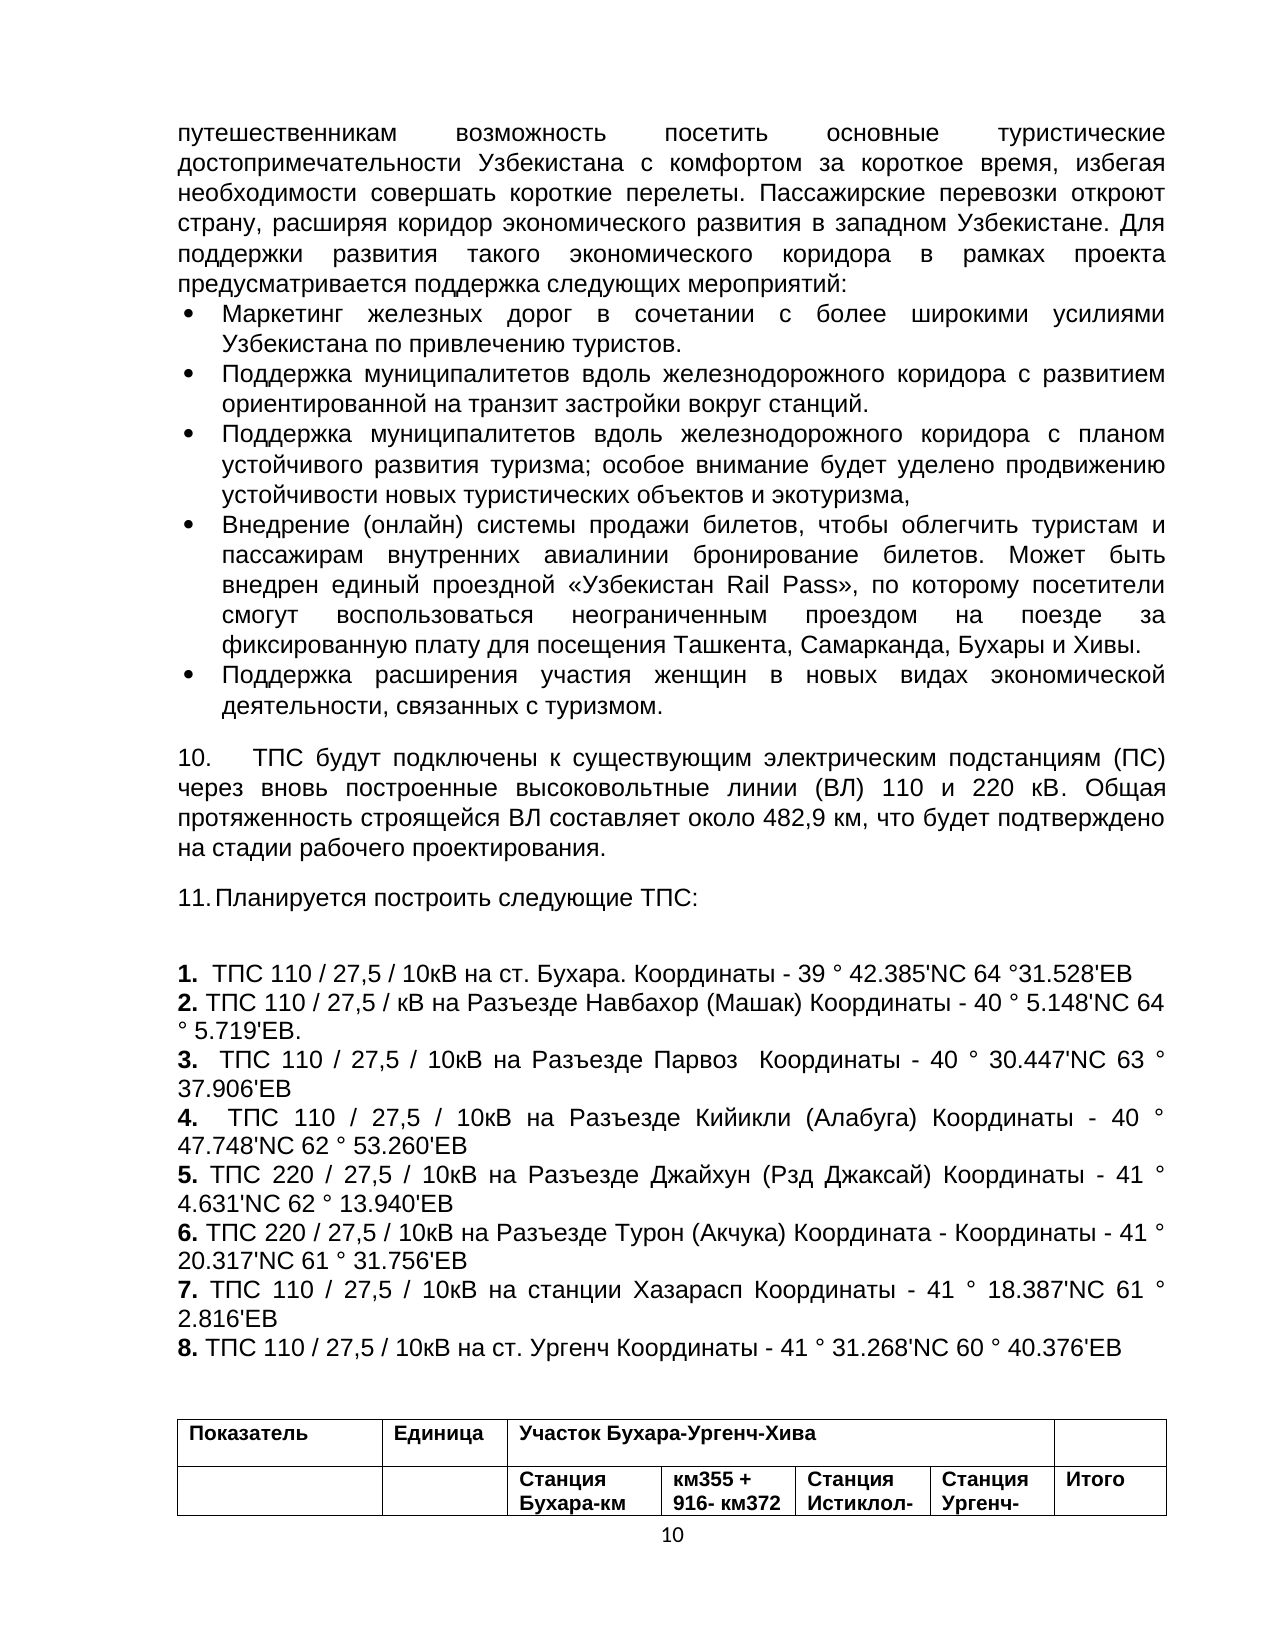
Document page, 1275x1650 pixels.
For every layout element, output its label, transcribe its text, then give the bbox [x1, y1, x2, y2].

text 8. ТПС 110 / 27,5 / 10кВ на ст. Ургенч Координаты - 41 ° 31.268'NС 60 ° 40.376'EВ [177, 1332, 1167, 1361]
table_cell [508, 1467, 661, 1515]
list Поддержка расширения участия женщин в новых видах экономической деятельности, связанных с туризмом. [184, 660, 1167, 719]
list Внедрение (онлайн) системы продажи билетов, чтобы облегчить туристам и пассажирам внутренних авиалинии бронирование билетов. Может быть внедрен единый проездной «Узбекистан Rail Pass», по которому посетители смогут воспользоваться неограниченным проездом на поезде за фиксированную плату для посещения Ташкента, Самарканда, Бухары и Хивы. [184, 510, 1167, 659]
list Поддержка муниципалитетов вдоль железнодорожного коридора с планом устойчивого развития туризма; особое внимание будет уделено продвижению устойчивости новых туристических объектов и экотуризма, [184, 419, 1167, 508]
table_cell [931, 1467, 1054, 1515]
table_header [1055, 1420, 1166, 1466]
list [177, 118, 1167, 297]
text 5. ТПС 220 / 27,5 / 10кВ на Разъезде Джайхун (Рзд Джаксай) Координаты - 41 ° 4.631'NС 62 ° 13.940'EВ [177, 1160, 1167, 1217]
text 3. ТПС 110 / 27,5 / 10кВ на Разъезде Парвоз Координаты - 40 ° 30.447'NС 63 ° 37.906'EВ [177, 1045, 1167, 1102]
text 2. ТПС 110 / 27,5 / кВ на Разъезде Навбахор (Машак) Координаты - 40 ° 5.148'NС 64 ° 5.719'EВ. [177, 987, 1167, 1045]
text 7. ТПС 110 / 27,5 / 10кВ на станции Хазарасп Координаты - 41 ° 18.387'NС 61 ° 2.816'EВ [177, 1275, 1167, 1332]
list Маркетинг железных дорог в сочетании с более широкими усилиями Узбекистана по привлечению туристов. [184, 299, 1167, 358]
list ТПС будут подключены к существующим электрическим подстанциям (ПС) через вновь построенные высоковольтные линии (ВЛ) 110 и 220 кВ. Общая протяженность строящейся ВЛ составляет около 482,9 км, что будет подтверждено на стадии рабочего проектирования. [177, 743, 1167, 862]
list Планируется построить следующие ТПC: [177, 883, 1167, 912]
table_cell Итого [1055, 1467, 1166, 1515]
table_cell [796, 1467, 930, 1515]
text 6. ТПС 220 / 27,5 / 10кВ на Разъезде Турон (Акчука) Координата - Координаты - 41 ° 20.317'NС 61 ° 31.756'EВ [177, 1217, 1167, 1275]
table_header Единица [383, 1420, 507, 1466]
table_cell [662, 1467, 795, 1515]
table_cell [178, 1467, 382, 1515]
text 4. ТПС 110 / 27,5 / 10кВ на Разъезде Кийикли (Алабуга) Координаты - 40 ° 47.748'NС 62 ° 53.260'EВ [177, 1102, 1167, 1160]
list Поддержка муниципалитетов вдоль железнодорожного коридора с развитием ориентированной на транзит застройки вокруг станций. [184, 359, 1167, 418]
table_header Участок Бухара-Ургенч-Хива [508, 1420, 1054, 1466]
table_cell [383, 1467, 507, 1515]
table_header Показатель [178, 1420, 382, 1466]
text 1. ТПС 110 / 27,5 / 10кВ на ст. Бухара. Координаты - 39 ° 42.385'NС 64 °31.528'EВ [177, 959, 1167, 987]
